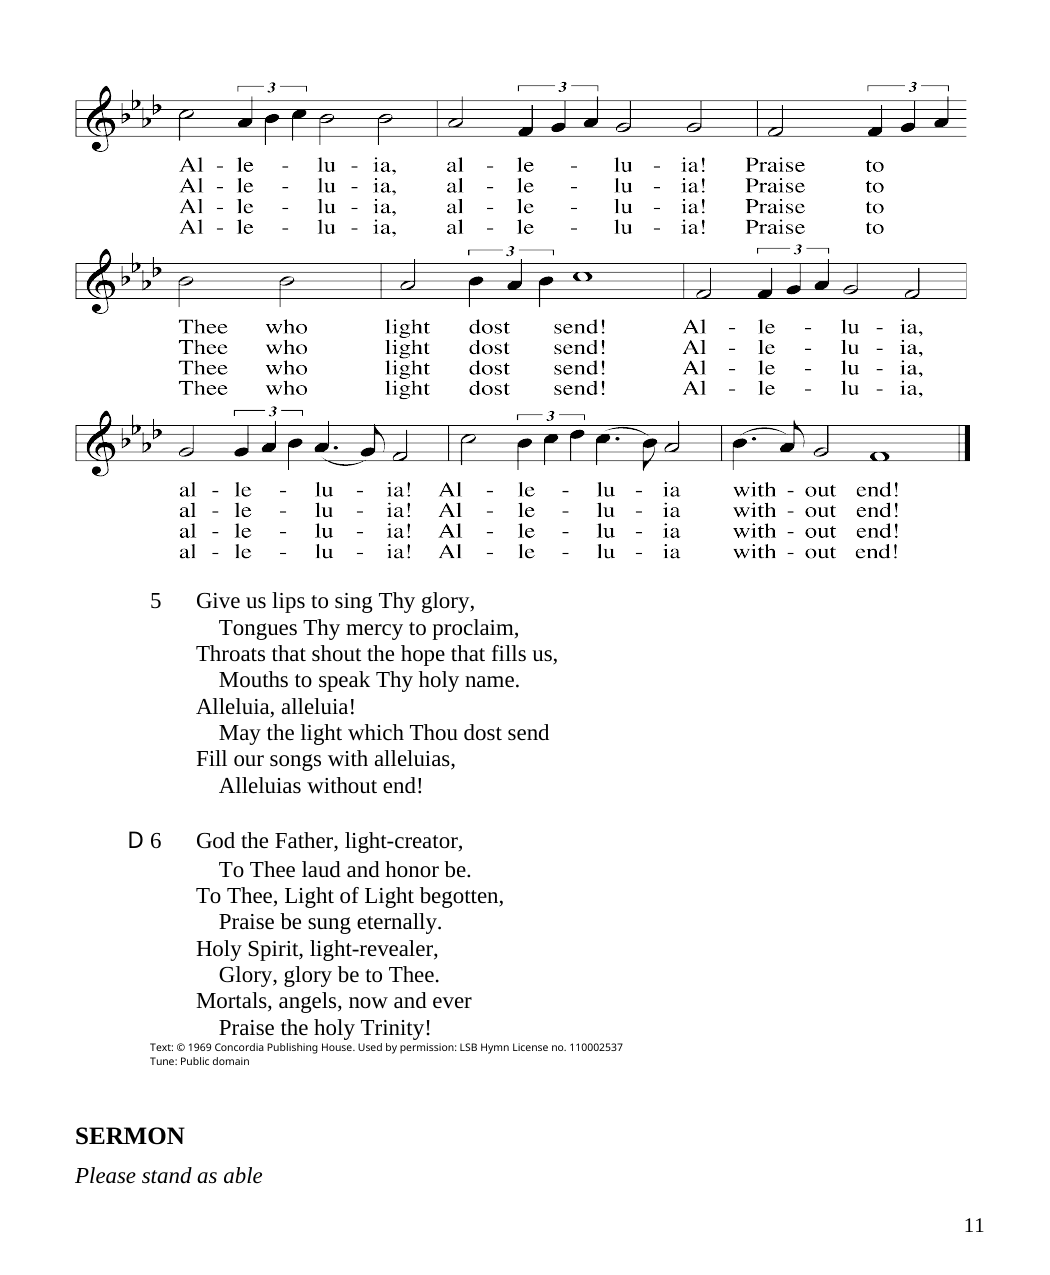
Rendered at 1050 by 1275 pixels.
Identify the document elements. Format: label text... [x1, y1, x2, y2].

text SERMON [75, 1121, 984, 1150]
text Tune: Public domain [150, 1054, 984, 1068]
text 5 Give us lips to sing Thy glory, Tongues Thy mercy to proclaim, Throats that shout the hope that fills us, Mouths to speak Thy holy name. Alleluia, alleluia! May the light which Thou dost send Fill our songs with alleluias, Alleluias without end! [150, 587, 984, 798]
text Text: © 1969 Concordia Publishing House. Used by permission: LSB Hymn License no. 110002537 [150, 1040, 984, 1054]
text Please stand as able [75, 1162, 984, 1189]
picture [75, 75, 970, 561]
text D 6 God the Father, light-creator, To Thee laud and honor be. To Thee, Light of Light begotten, Praise be sung eternally. Holy Spirit, light-revealer, Glory, glory be to Thee. Mortals, angels, now and ever Praise the holy Trinity! [127, 824, 984, 1040]
